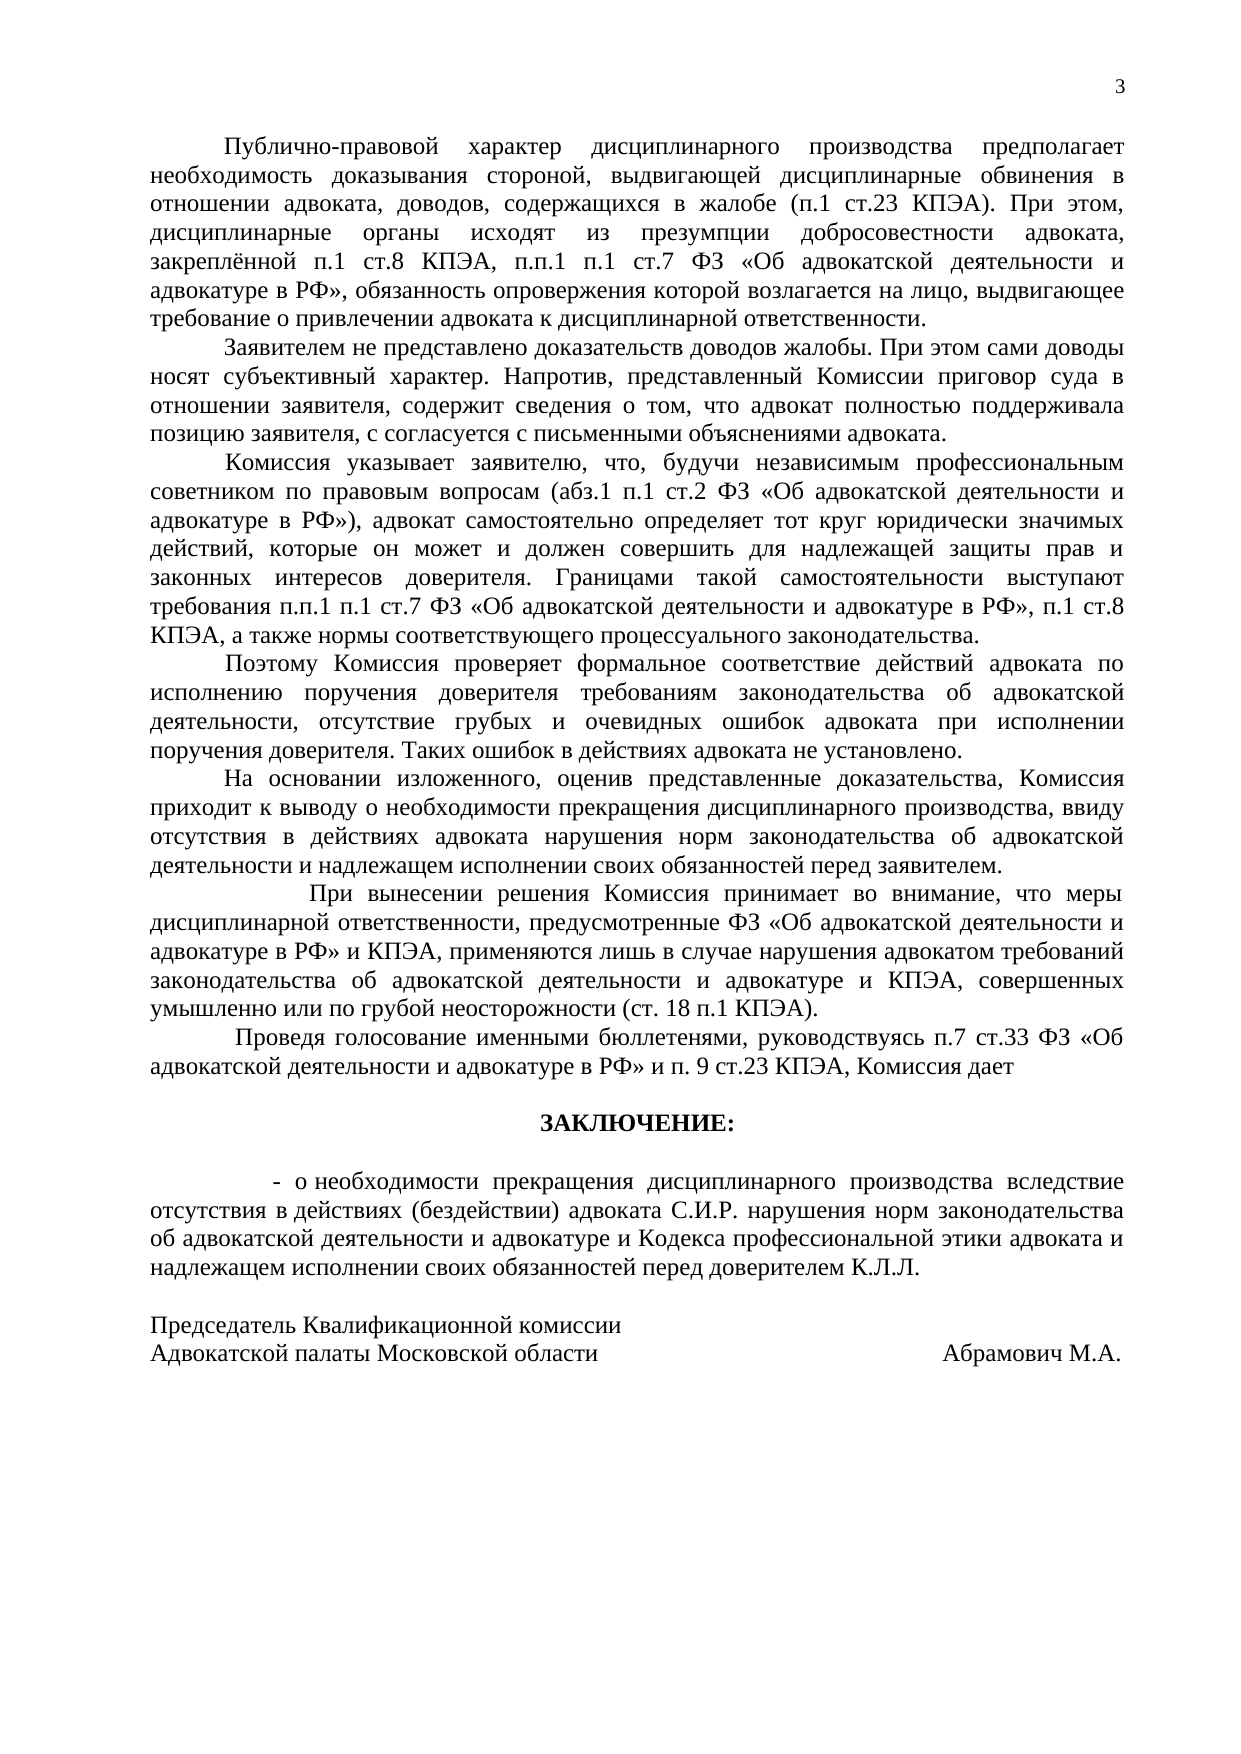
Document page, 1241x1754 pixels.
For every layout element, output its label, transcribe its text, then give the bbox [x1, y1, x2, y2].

text На основании изложенного, оценив представленные доказательства, Комиссия приходит к выводу о необходимости прекращения дисциплинарного производства, ввиду отсутствия в действиях адвоката нарушения норм законодательства об адвокатской деятельности и надлежащем исполнении своих обязанностей перед заявителем. [150, 763, 1125, 878]
text Проведя голосование именными бюллетенями, руководствуясь п.7 ст.33 ФЗ «Об адвокатской деятельности и адвокатуре в РФ» и п. 9 ст.23 КПЭА, Комиссия дает [150, 1022, 1125, 1080]
text Публично-правовой характер дисциплинарного производства предполагает необходимость доказывания стороной, выдвигающей дисциплинарные обвинения в отношении адвоката, доводов, содержащихся в жалобе (п.1 ст.23 КПЭА). При этом, дисциплинарные органы исходят из презумпции добросовестности адвоката, закреплённой п.1 ст.8 КПЭА, п.п.1 п.1 ст.7 ФЗ «Об адвокатской деятельности и адвокатуре в РФ», обязанность опровержения которой возлагается на лицо, выдвигающее требование о привлечении адвоката к дисциплинарной ответственности. [150, 131, 1125, 332]
text Председатель Квалификационной комиссии [150, 1310, 1125, 1338]
text - о необходимости прекращения дисциплинарного производства вследствие отсутствия в действиях (бездействии) адвоката С.И.Р. нарушения норм законодательства об адвокатской деятельности и адвокатуре и Кодекса профессиональной этики адвоката и надлежащем исполнении своих обязанностей перед доверителем К.Л.Л. [150, 1166, 1125, 1281]
text При вынесении решения Комиссия принимает во внимание, что меры дисциплинарной ответственности, предусмотренные ФЗ «Об адвокатской деятельности и адвокатуре в РФ» и КПЭА, применяются лишь в случае нарушения адвокатом требований законодательства об адвокатской деятельности и адвокатуре и КПЭА, совершенных умышленно или по грубой неосторожности (ст. 18 п.1 КПЭА). [150, 878, 1125, 1022]
text ЗАКЛЮЧЕНИЕ: [150, 1108, 1125, 1137]
text Адвокатской палаты Московской области Абрамович М.А. [150, 1338, 1125, 1367]
text Заявителем не представлено доказательств доводов жалобы. При этом сами доводы носят субъективный характер. Напротив, представленный Комиссии приговор суда в отношении заявителя, содержит сведения о том, что адвокат полностью поддерживала позицию заявителя, с согласуется с письменными объяснениями адвоката. [150, 332, 1125, 447]
text Комиссия указывает заявителю, что, будучи независимым профессиональным советником по правовым вопросам (абз.1 п.1 ст.2 ФЗ «Об адвокатской деятельности и адвокатуре в РФ»), адвокат самостоятельно определяет тот круг юридически значимых действий, которые он может и должен совершить для надлежащей защиты прав и законных интересов доверителя. Границами такой самостоятельности выступают требования п.п.1 п.1 ст.7 ФЗ «Об адвокатской деятельности и адвокатуре в РФ», п.1 ст.8 КПЭА, а также нормы соответствующего процессуального законодательства. [150, 447, 1125, 648]
text Поэтому Комиссия проверяет формальное соответствие действий адвоката по исполнению поручения доверителя требованиям законодательства об адвокатской деятельности, отсутствие грубых и очевидных ошибок адвоката при исполнении поручения доверителя. Таких ошибок в действиях адвоката не установлено. [150, 648, 1125, 763]
